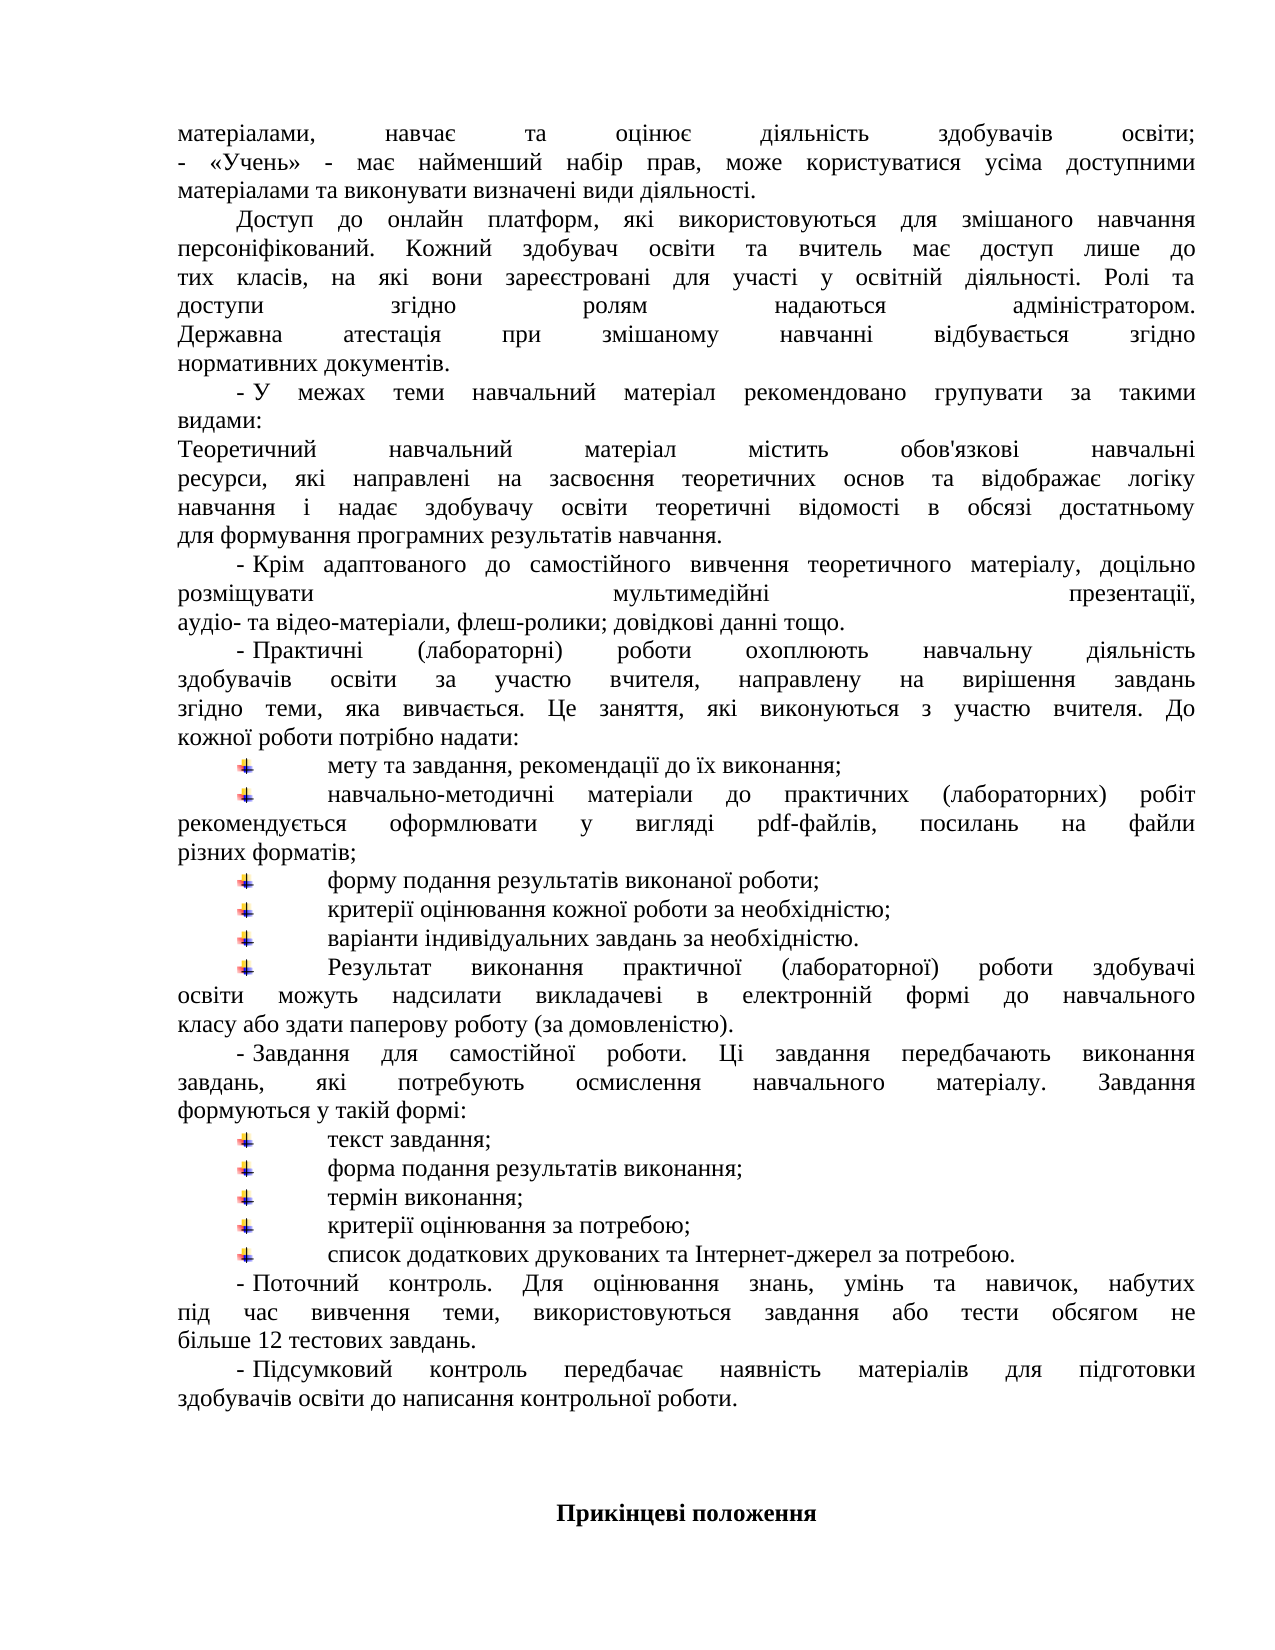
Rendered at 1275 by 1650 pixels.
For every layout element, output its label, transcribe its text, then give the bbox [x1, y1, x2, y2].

list Прикінцеві положення [177, 1469, 1196, 1527]
list У межах теми навчальний матеріал рекомендовано групувати за такими видами: Теоретичний навчальний матеріал містить обов'язкові навчальні ресурси, які направлені на засвоєння теоретичних основ та відображає логіку навчання і надає здобувачу освіти теоретичні відомості в обсязі достатньому для формування програмних результатів навчання. [177, 377, 1196, 549]
list Поточний контроль. Для оцінювання знань, умінь та навичок, набутих під час вивчення теми, використовуються завдання або тести обсягом не більше 12 тестових завдань. [177, 1268, 1196, 1354]
list Практичні (лабораторні) роботи охоплюють навчальну діяльність здобувачів освіти за участю вчителя, направлену на вирішення завдань згідно теми, яка вивчається. Це заняття, які виконуються з участю вчителя. До кожної роботи потрібно надати: [177, 636, 1196, 751]
picture [237, 757, 254, 774]
list Підсумковий контроль передбачає наявність матеріалів для підготовки здобувачів освіти до написання контрольної роботи. [177, 1354, 1196, 1412]
list Доступ до онлайн платформ, які використовуються для змішаного навчання персоніфікований. Кожний здобувач освіти та вчитель має доступ лише до тих класів, на які вони зареєстровані для участі у освітній діяльності. Ролі та доступи згідно ролям надаються адміністратором. Державна атестація при змішаному навчанні відбувається згідно нормативних документів. [177, 204, 1196, 377]
picture [237, 1246, 254, 1263]
picture [237, 872, 254, 889]
list форма подання результатів виконання; [177, 1153, 1196, 1182]
picture [237, 929, 254, 947]
picture [237, 901, 254, 918]
list критерії оцінювання кожної роботи за необхідністю; [177, 894, 1196, 923]
list мету та завдання, рекомендації до їх виконання; [177, 751, 1196, 779]
list список додаткових друкованих та Інтернет-джерел за потребою. [177, 1239, 1196, 1268]
picture [237, 1217, 254, 1234]
picture [237, 1188, 254, 1206]
picture [237, 958, 254, 976]
list Завдання для самостійної роботи. Ці завдання передбачають виконання завдань, які потребують осмислення навчального матеріалу. Завдання формуються у такій формі: [177, 1038, 1196, 1124]
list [177, 118, 1196, 204]
list термін виконання; [177, 1182, 1196, 1211]
list навчально-методичні матеріали до практичних (лабораторних) робіт рекомендується оформлювати у вигляді pdf-файлів, посилань на файли різних форматів; [177, 779, 1196, 866]
list Результат виконання практичної (лабораторної) роботи здобувачі освіти можуть надсилати викладачеві в електронній формі до навчального класу або здати паперову роботу (за домовленістю). [177, 952, 1196, 1038]
list Крім адаптованого до самостійного вивчення теоретичного матеріалу, доцільно розміщувати мультимедійні презентації, аудіо- та відео-матеріали, флеш-ролики; довідкові данні тощо. [177, 549, 1196, 636]
list варіанти індивідуальних завдань за необхідністю. [177, 923, 1196, 952]
list текст завдання; [177, 1124, 1196, 1153]
picture [237, 1131, 254, 1148]
list критерії оцінювання за потребою; [177, 1211, 1196, 1239]
list форму подання результатів виконаної роботи; [177, 866, 1196, 894]
picture [237, 786, 254, 803]
picture [237, 1159, 254, 1177]
